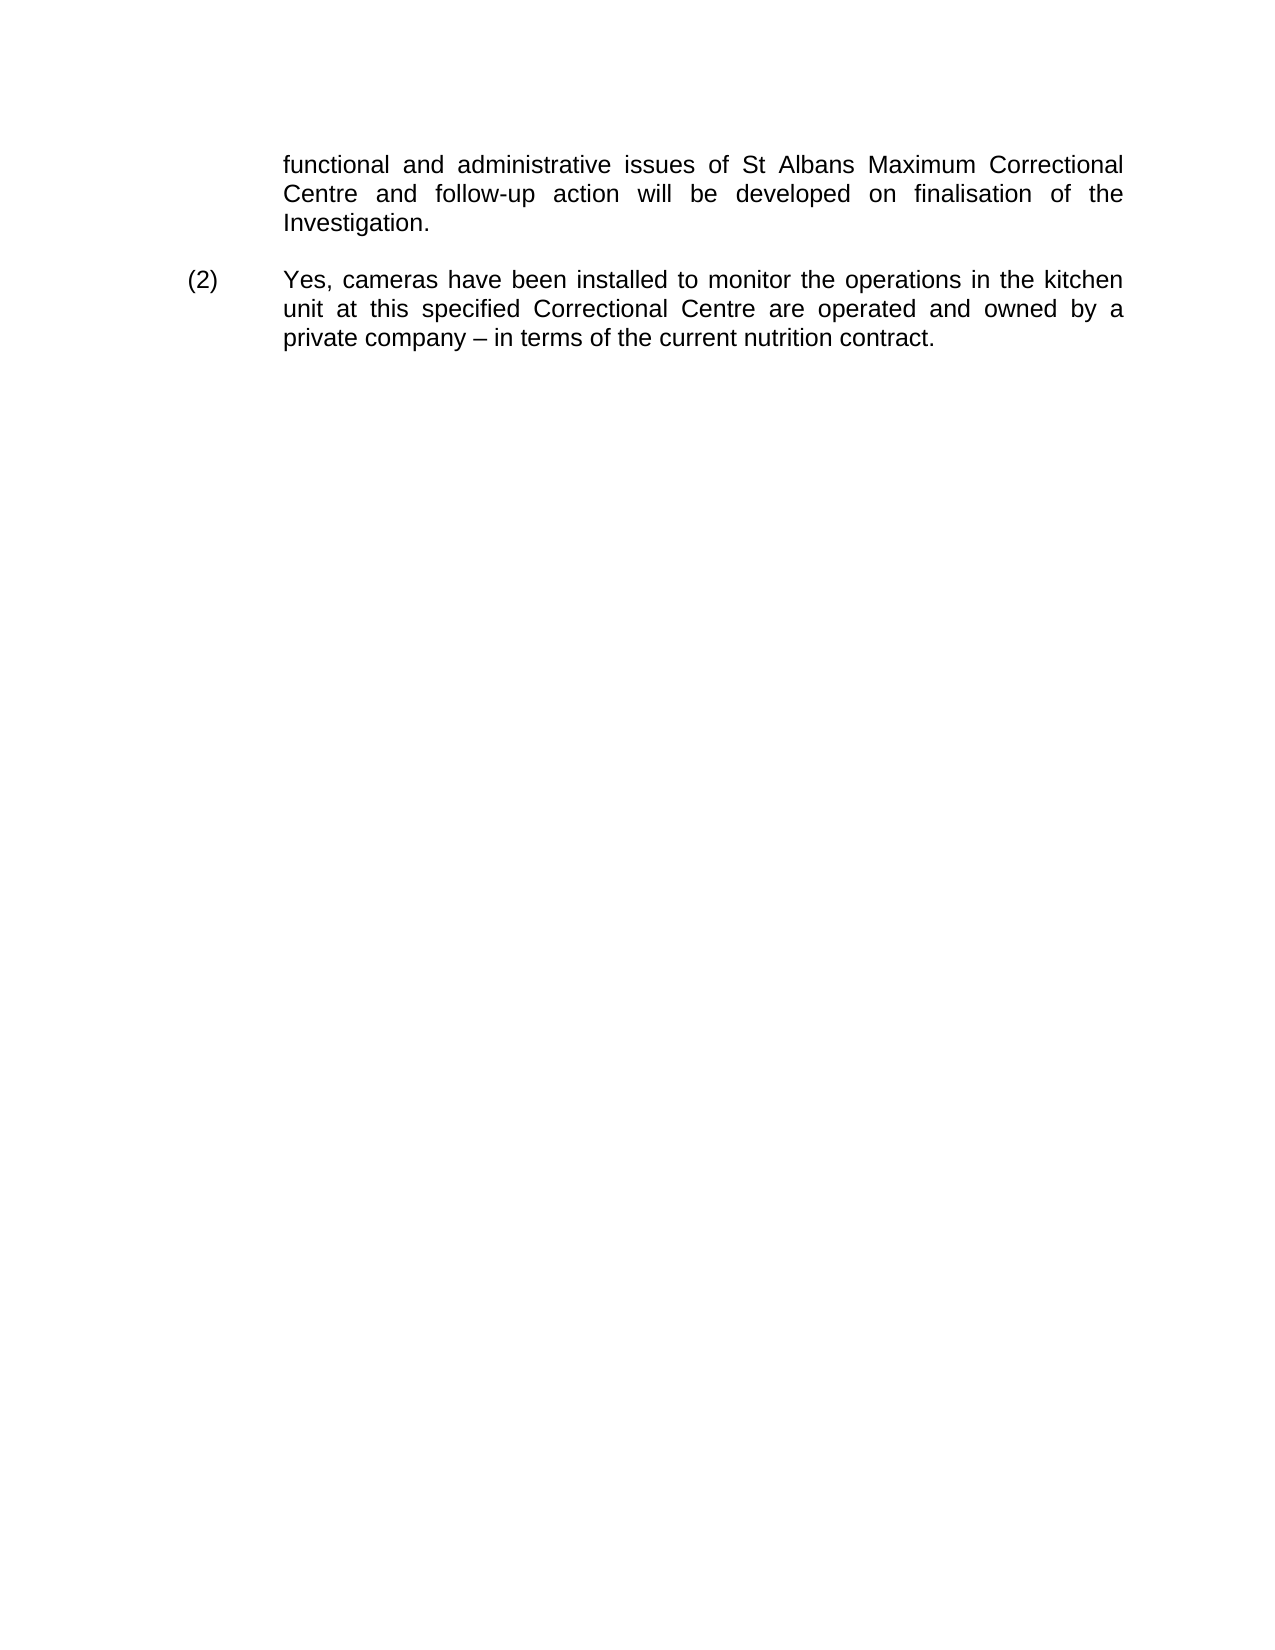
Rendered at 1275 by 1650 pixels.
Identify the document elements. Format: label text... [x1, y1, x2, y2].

list Yes, cameras have been installed to monitor the operations in the kitchen unit at this specified Correctional Centre are operated and owned by a private company – in terms of the current nutrition contract. [187, 265, 1125, 352]
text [179, 150, 1125, 236]
